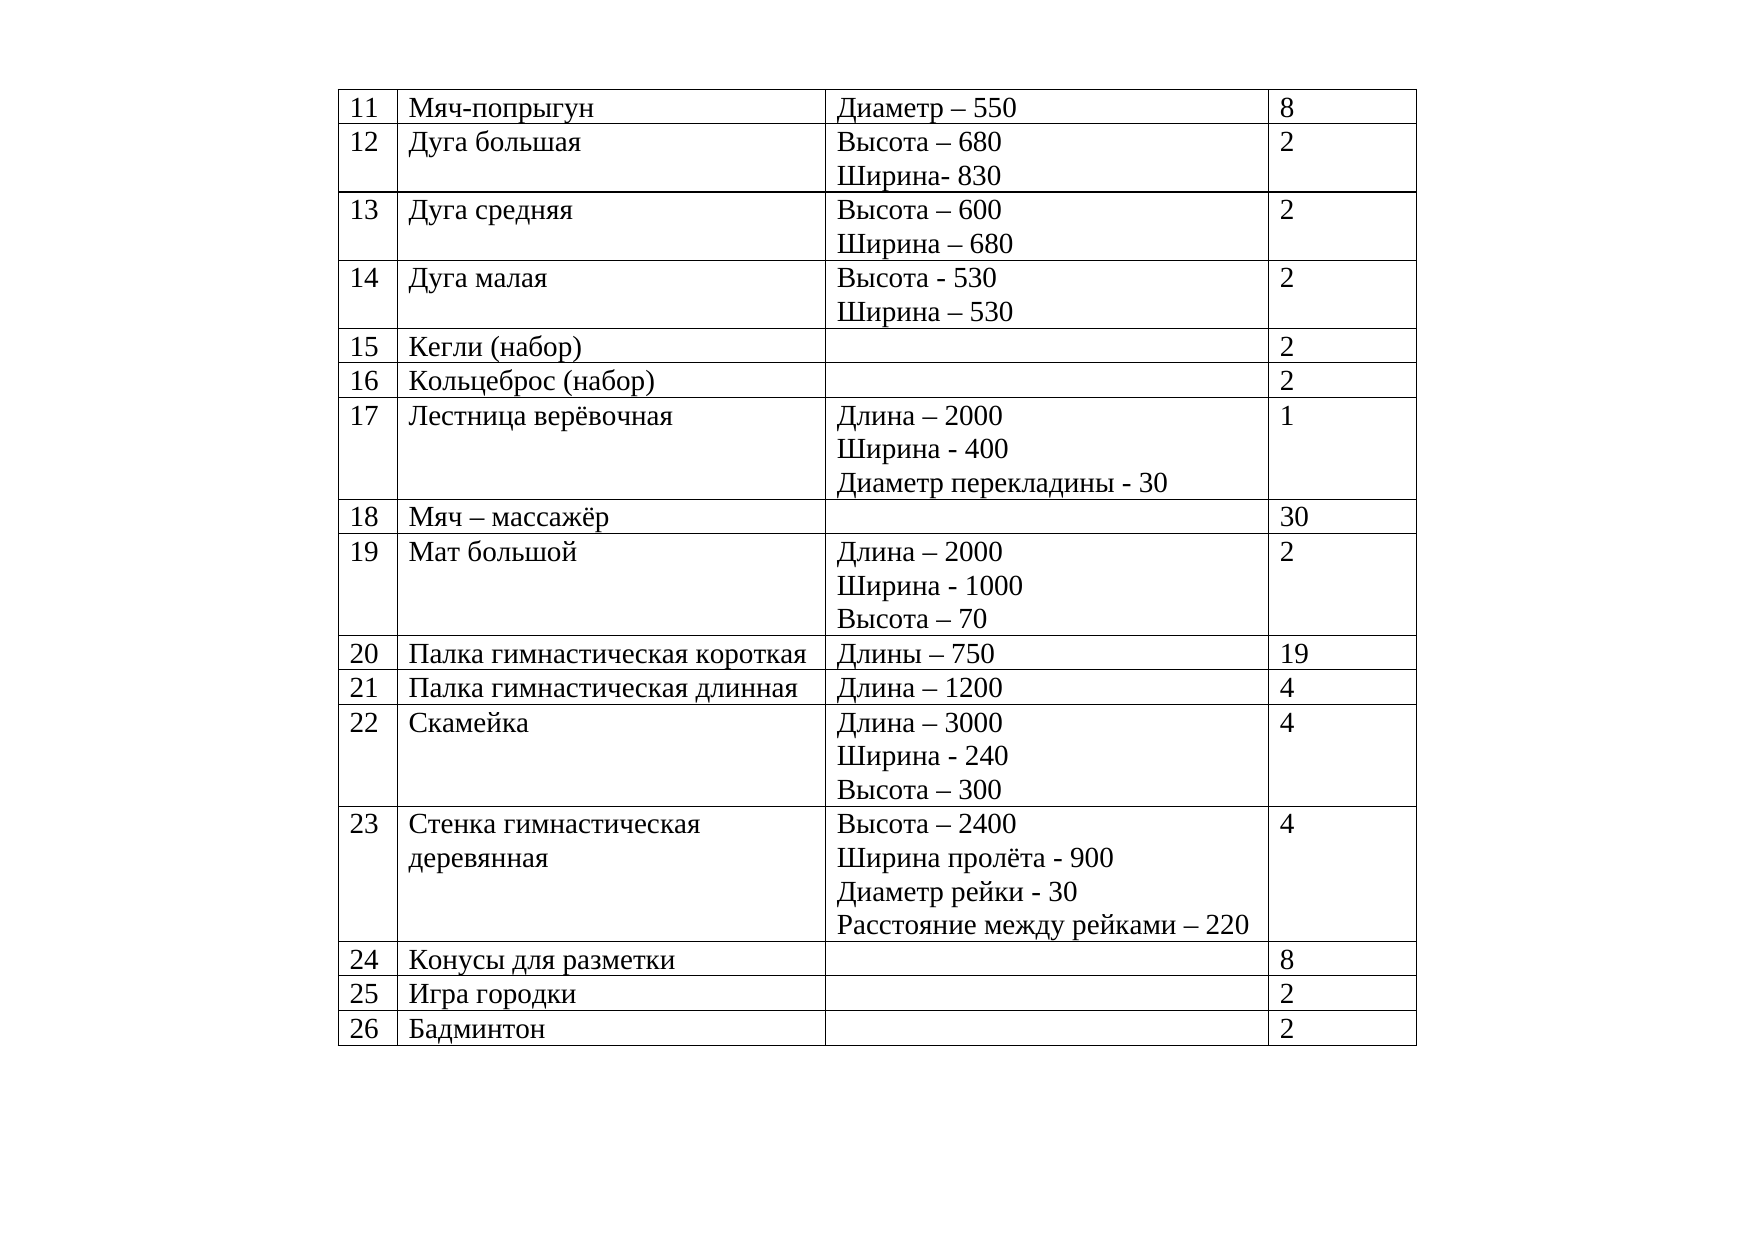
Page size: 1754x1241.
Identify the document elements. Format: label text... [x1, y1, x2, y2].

table_cell Диаметр – 550 [826, 90, 1268, 123]
table_cell Мяч – массажёр [398, 500, 825, 533]
table_cell Высота – 2400 Ширина пролёта - 900 Диаметр рейки - 30 Расстояние между рейками – 220 [826, 807, 1268, 941]
table_cell Кегли (набор) [398, 329, 825, 362]
table_cell 26 [339, 1011, 397, 1044]
table_cell 2 [1269, 193, 1416, 259]
table_cell Дуга малая [398, 261, 825, 328]
table_cell 2 [1269, 1011, 1416, 1044]
table_cell 11 [339, 90, 397, 123]
table_cell Палка гимнастическая короткая [398, 636, 825, 669]
table_cell 23 [339, 807, 397, 941]
table_cell Мяч-попрыгун [398, 90, 825, 123]
table_cell Дуга большая [398, 124, 825, 191]
table_cell 4 [1269, 670, 1416, 704]
table_cell 22 [339, 705, 397, 806]
table_cell 15 [339, 329, 397, 362]
table_cell 24 [339, 942, 397, 975]
table_cell 2 [1269, 124, 1416, 191]
table_cell Скамейка [398, 705, 825, 806]
table_cell Лестница верёвочная [398, 398, 825, 498]
table_cell 20 [339, 636, 397, 669]
table_cell 2 [1269, 261, 1416, 328]
table_cell Игра городки [398, 976, 825, 1010]
table_cell 21 [339, 670, 397, 704]
table_cell [826, 976, 1268, 1010]
table_cell Мат большой [398, 534, 825, 635]
table_cell 19 [1269, 636, 1416, 669]
table_cell 13 [339, 193, 397, 259]
table_cell 2 [1269, 329, 1416, 362]
table_cell 4 [1269, 807, 1416, 941]
table_cell 2 [1269, 534, 1416, 635]
table_cell 8 [1269, 90, 1416, 123]
table_cell 18 [339, 500, 397, 533]
table_cell 12 [339, 124, 397, 191]
table_cell Стенка гимнастическая деревянная [398, 807, 825, 941]
table_cell Бадминтон [398, 1011, 825, 1044]
table_cell 14 [339, 261, 397, 328]
table_cell [826, 1011, 1268, 1044]
table_cell [826, 363, 1268, 397]
table_cell 8 [1269, 942, 1416, 975]
table_cell Длина – 2000 Ширина - 1000 Высота – 70 [826, 534, 1268, 635]
table_cell 4 [1269, 705, 1416, 806]
table_cell Высота – 600 Ширина – 680 [826, 193, 1268, 259]
table_cell Конусы для разметки [398, 942, 825, 975]
table_cell Длина – 3000 Ширина - 240 Высота – 300 [826, 705, 1268, 806]
table_cell [826, 942, 1268, 975]
table_cell Длина – 2000 Ширина - 400 Диаметр перекладины - 30 [826, 398, 1268, 498]
table_cell 2 [1269, 363, 1416, 397]
table_cell Кольцеброс (набор) [398, 363, 825, 397]
table_cell Длины – 750 [826, 636, 1268, 669]
table_cell 19 [339, 534, 397, 635]
table_cell Дуга средняя [398, 193, 825, 259]
table_cell 25 [339, 976, 397, 1010]
table_cell 30 [1269, 500, 1416, 533]
table_cell [826, 500, 1268, 533]
table_cell 2 [1269, 976, 1416, 1010]
table_cell [826, 329, 1268, 362]
table_cell 16 [339, 363, 397, 397]
table_cell 17 [339, 398, 397, 498]
table_cell Палка гимнастическая длинная [398, 670, 825, 704]
table_cell Высота - 530 Ширина – 530 [826, 261, 1268, 328]
table_cell 1 [1269, 398, 1416, 498]
table_cell Высота – 680 Ширина- 830 [826, 124, 1268, 191]
table_cell Длина – 1200 [826, 670, 1268, 704]
